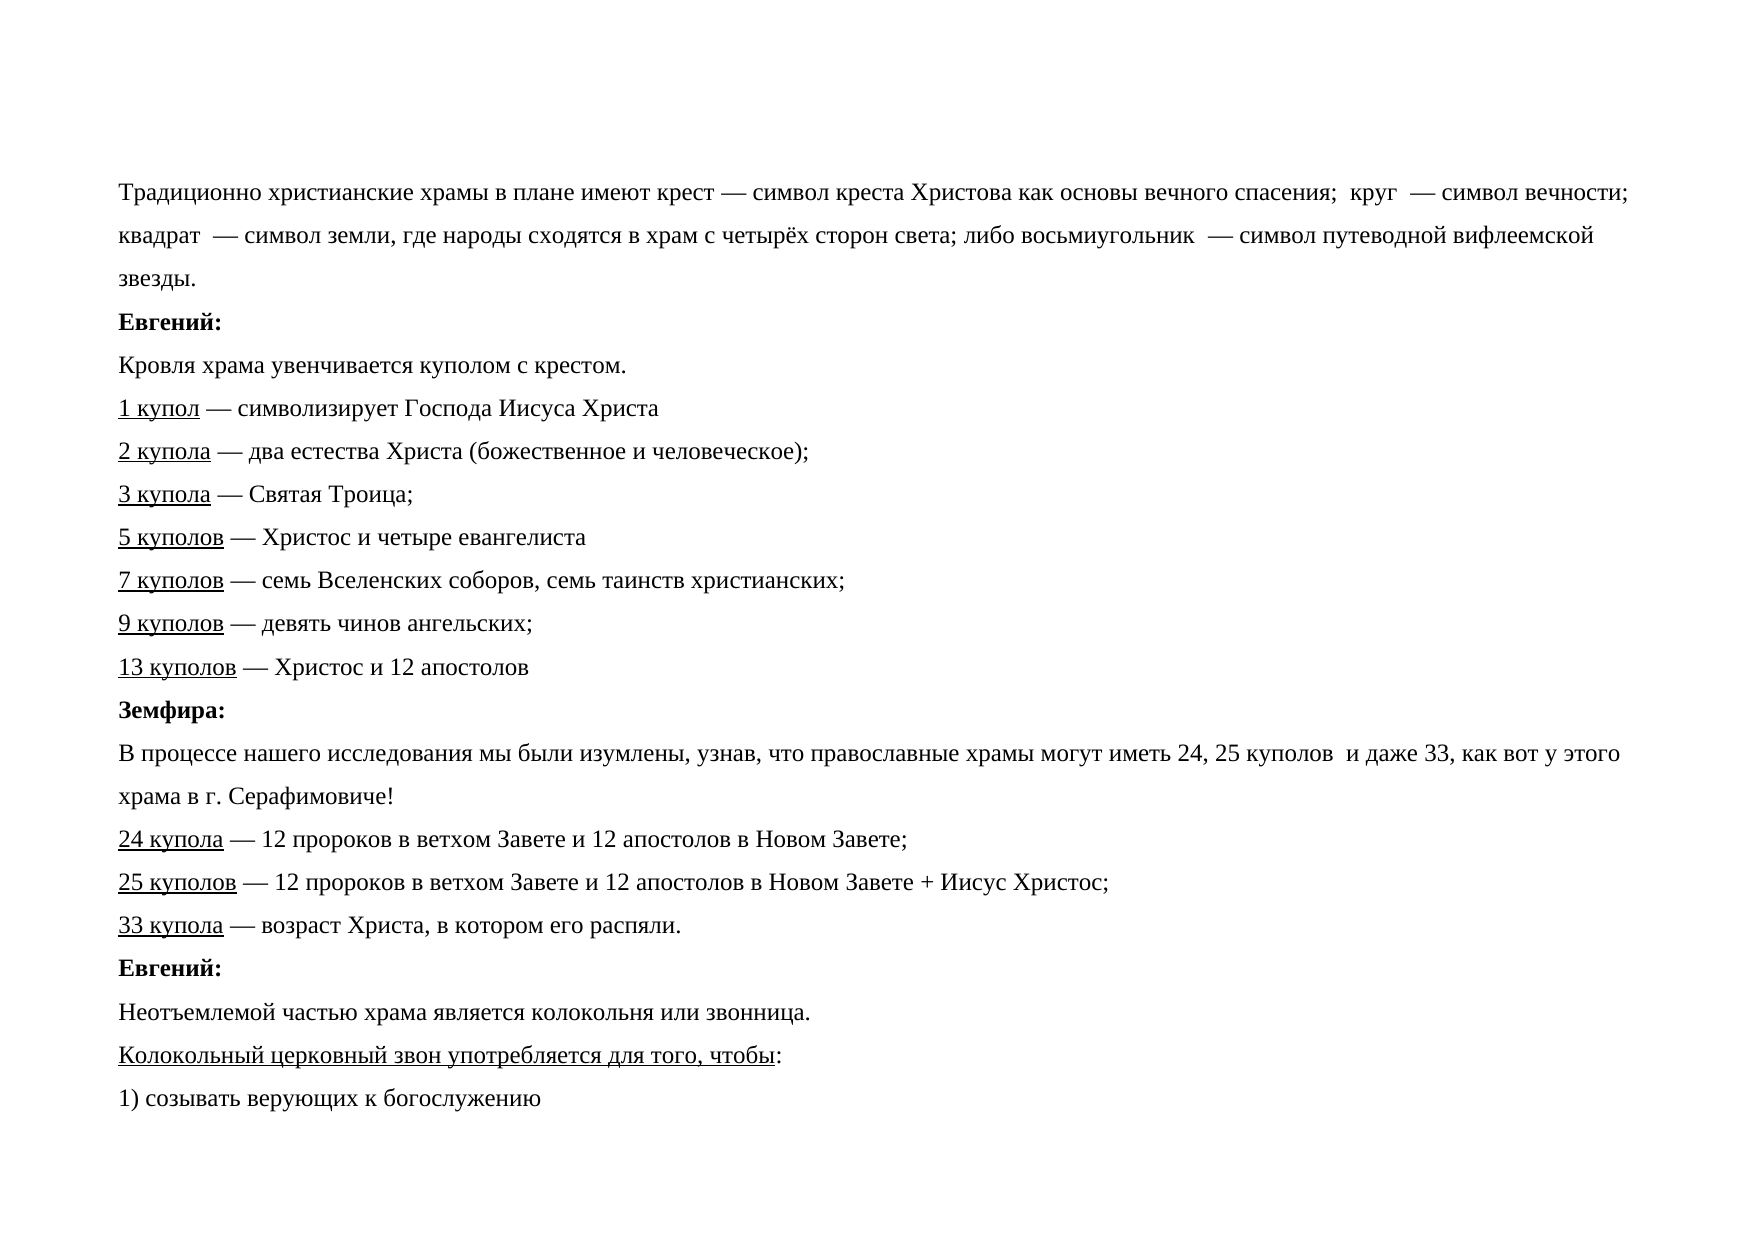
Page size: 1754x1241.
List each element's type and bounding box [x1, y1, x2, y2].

text [118, 177, 1636, 1112]
